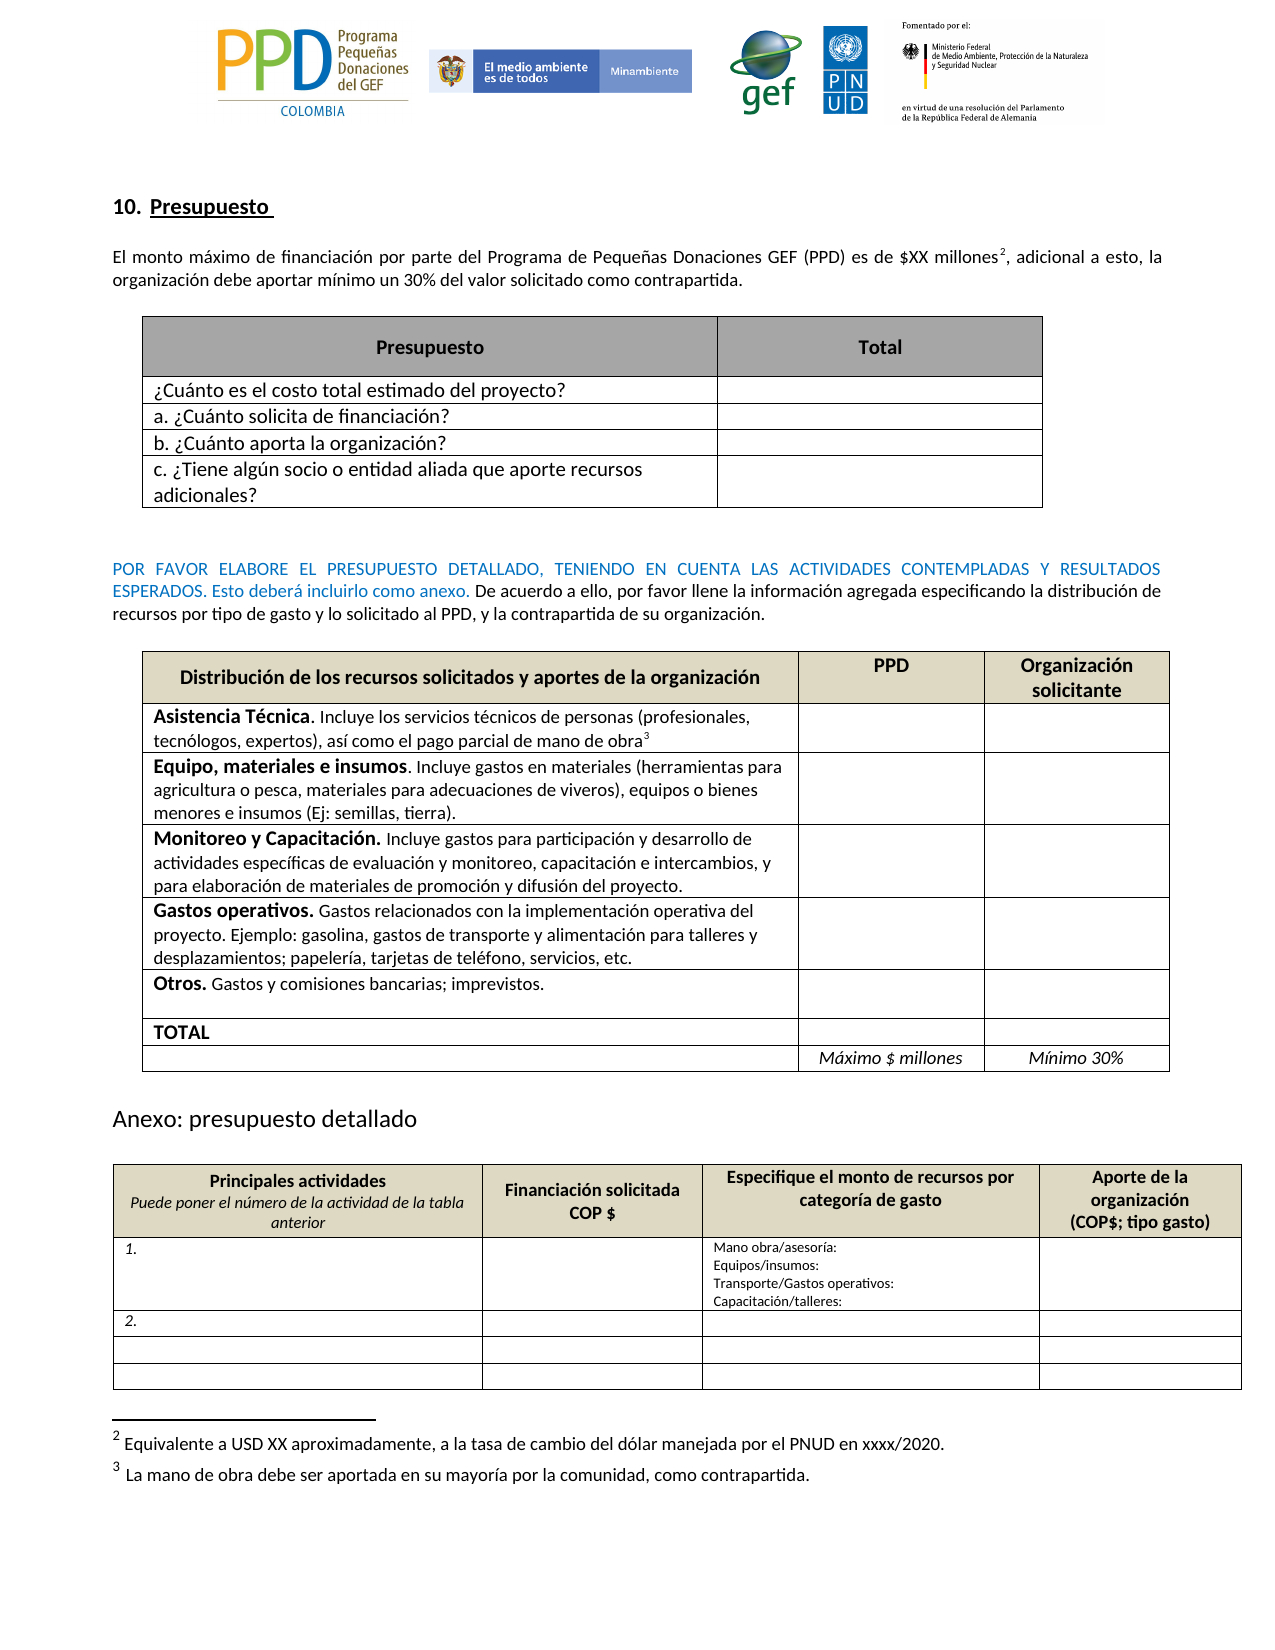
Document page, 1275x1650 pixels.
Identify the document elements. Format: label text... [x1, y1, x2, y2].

table_cell [718, 377, 1042, 402]
table_header Organización solicitante [985, 652, 1169, 703]
table_cell Monitoreo y Capacitación. Incluye gastos para participación y desarrollo de actividades específicas de evaluación y monitoreo, capacitación e intercambios, y para elaboración de materiales de promoción y difusión del proyecto. [143, 825, 798, 897]
table_cell [483, 1364, 702, 1389]
picture [189, 20, 692, 124]
table_cell b. ¿Cuánto aporta la organización? [143, 430, 717, 455]
table_cell [718, 456, 1042, 507]
table_header Especifique el monto de recursos por categoría de gasto [703, 1165, 1039, 1237]
text Anexo: presupuesto detallado [112, 1103, 1162, 1133]
text El monto máximo de financiación por parte del Programa de Pequeñas Donaciones GEF (PPD) es de $XX millones, adicional a esto, la organización debe aportar mínimo un 30% del valor solicitado como contrapartida. [112, 245, 1162, 291]
table_cell [985, 1019, 1169, 1045]
table_cell [799, 970, 984, 1018]
table_cell [703, 1337, 1039, 1362]
picture [884, 19, 1105, 125]
table_cell Mano obra/asesoría: Equipos/insumos: Transporte/Gastos operativos: Capacitación/talleres: [703, 1238, 1039, 1309]
table_cell Gastos operativos. Gastos relacionados con la implementación operativa del proyecto. Ejemplo: gasolina, gastos de transporte y alimentación para talleres y desplazamientos; papelería, tarjetas de teléfono, servicios, etc. [143, 898, 798, 969]
list Presupuesto [112, 192, 1162, 220]
table_cell [985, 898, 1169, 969]
table_cell [718, 430, 1042, 455]
text POR FAVOR ELABORE EL PRESUPUESTO DETALLADO, TENIENDO EN CUENTA LAS ACTIVIDADES CONTEMPLADAS Y RESULTADOS ESPERADOS. Esto deberá incluirlo como anexo. De acuerdo a ello, por favor llene la información agregada especificando la distribución de recursos por tipo de gasto y lo solicitado al PPD, y la contrapartida de su organización. [112, 557, 1162, 625]
table_cell [985, 704, 1169, 752]
table_header Aporte de la organización (COP$; tipo gasto) [1040, 1165, 1241, 1237]
table_header Principales actividades Puede poner el número de la actividad de la tabla anterior [114, 1165, 482, 1237]
table_cell [799, 825, 984, 897]
table_cell Asistencia Técnica. Incluye los servicios técnicos de personas (profesionales, tecnólogos, expertos), así como el pago parcial de mano de obra [143, 704, 798, 752]
table_cell [1040, 1337, 1241, 1362]
table_cell [483, 1311, 702, 1336]
table_cell Otros. Gastos y comisiones bancarias; imprevistos. [143, 970, 798, 1018]
table_cell [799, 704, 984, 752]
table_cell ¿Cuánto es el costo total estimado del proyecto? [143, 377, 717, 402]
table_cell Equipo, materiales e insumos. Incluye gastos en materiales (herramientas para agricultura o pesca, materiales para adecuaciones de viveros), equipos o bienes menores e insumos (Ej: semillas, tierra). [143, 753, 798, 824]
table_cell [1040, 1364, 1241, 1389]
picture [818, 26, 869, 118]
table_cell [985, 825, 1169, 897]
table_cell [799, 1019, 984, 1045]
table_header Total [718, 317, 1042, 376]
table_cell [483, 1337, 702, 1362]
table_cell TOTAL [143, 1019, 798, 1045]
table_cell Mínimo 30% [985, 1046, 1169, 1071]
table_cell [703, 1311, 1039, 1336]
table_cell Máximo $ millones [799, 1046, 984, 1071]
table_cell [143, 1046, 798, 1071]
table_header Presupuesto [143, 317, 717, 376]
table_cell 1. [114, 1238, 482, 1309]
table_cell [703, 1364, 1039, 1389]
picture [728, 28, 804, 117]
table_cell [985, 753, 1169, 824]
table_cell [114, 1364, 482, 1389]
table_header Distribución de los recursos solicitados y aportes de la organización [143, 652, 798, 703]
table_header PPD [799, 652, 984, 703]
table_cell [1040, 1311, 1241, 1336]
table_cell [483, 1238, 702, 1309]
table_cell [799, 753, 984, 824]
table_cell [718, 404, 1042, 429]
table_cell [1040, 1238, 1241, 1309]
table_cell 2. [114, 1311, 482, 1336]
table_cell [114, 1337, 482, 1362]
table_cell [799, 898, 984, 969]
table_cell [985, 970, 1169, 1018]
table_cell c. ¿Tiene algún socio o entidad aliada que aporte recursos adicionales? [143, 456, 717, 507]
table_cell a. ¿Cuánto solicita de financiación? [143, 404, 717, 429]
table_header Financiación solicitada COP $ [483, 1165, 702, 1237]
